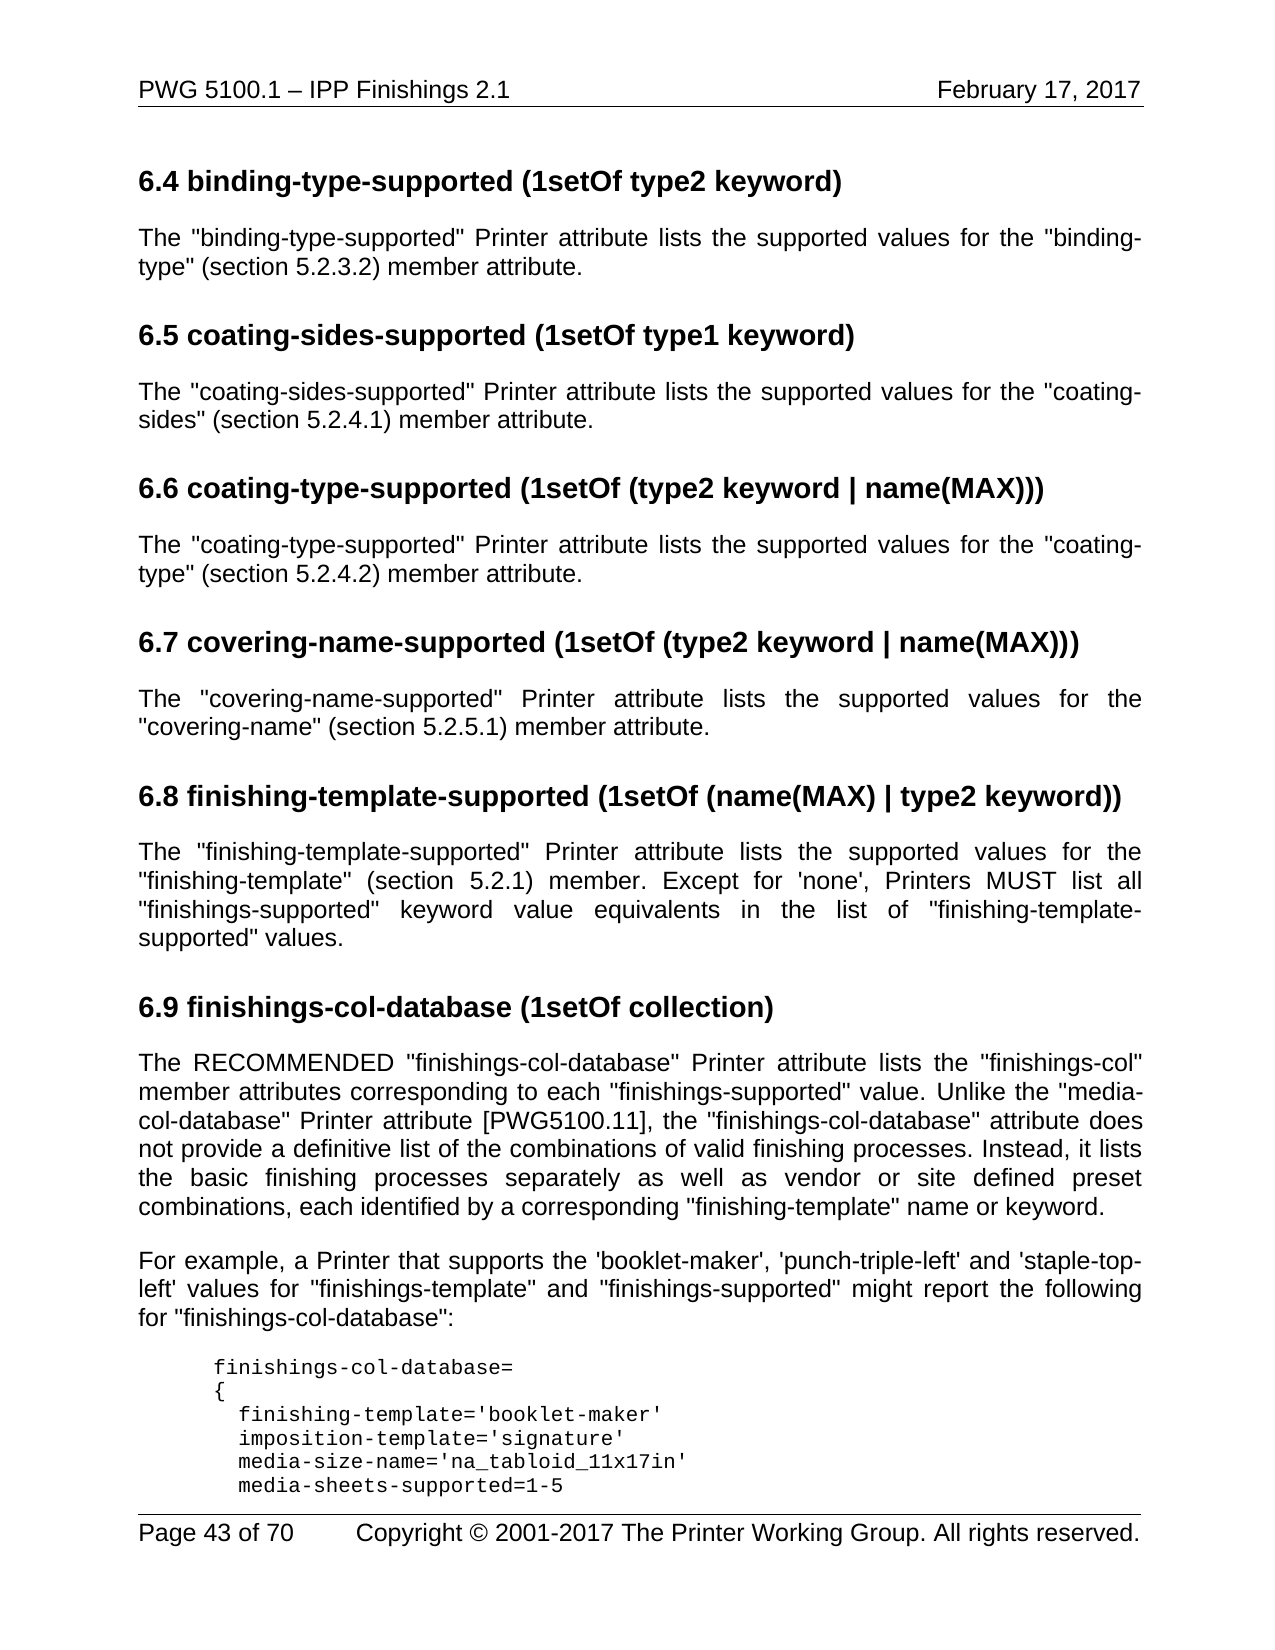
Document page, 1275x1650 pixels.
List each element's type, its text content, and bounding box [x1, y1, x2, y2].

text The "finishing-template-supported" Printer attribute lists the supported values for the "finishing-template" (section 5.2.1) member. Except for 'none', Printers MUST list all "finishings-supported" keyword value equivalents in the list of "finishing-template-supported" values. [138, 837, 1144, 952]
list finishings-col-database (1setOf collection) [138, 989, 1144, 1023]
text The "coating-type-supported" Printer attribute lists the supported values for the "coating-type" (section 5.2.4.2) member attribute. [138, 530, 1144, 587]
text finishing-template='booklet-maker' [213, 1404, 1144, 1428]
text { [213, 1381, 1144, 1404]
text media-sheets-supported=1-5 [213, 1475, 1144, 1499]
text binding-type-supported (1setOf type2 keyword) [138, 164, 1144, 198]
text media-size-name='na_tabloid_11x17in' [213, 1451, 1144, 1475]
text finishings-col-database= [213, 1357, 1144, 1381]
text finishing-template-supported (1setOf (name(MAX) | type2 keyword)) [138, 778, 1144, 812]
text For example, a Printer that supports the 'booklet-maker', 'punch-triple-left' and 'staple-top-left' values for "finishings-template" and "finishings-supported" might report the following for "finishings-col-database": [138, 1246, 1144, 1332]
text covering-name-supported (1setOf (type2 keyword | name(MAX))) [138, 625, 1144, 658]
text The "coating-sides-supported" Printer attribute lists the supported values for the "coating-sides" (section 5.2.4.1) member attribute. [138, 376, 1144, 434]
text coating-sides-supported (1setOf type1 keyword) [138, 318, 1144, 351]
text The RECOMMENDED "finishings-col-database" Printer attribute lists the "finishings-col" member attributes corresponding to each "finishings-supported" value. Unlike the "media-col-database" Printer attribute [PWG5100.11], the "finishings-col-database" attribute does not provide a definitive list of the combinations of valid finishing processes. Instead, it lists the basic finishing processes separately as well as vendor or site defined preset combinations, each identified by a corresponding "finishing-template" name or keyword. [138, 1048, 1144, 1221]
text coating-type-supported (1setOf (type2 keyword | name(MAX))) [138, 471, 1144, 505]
text imposition-template='signature' [213, 1428, 1144, 1451]
text The "covering-name-supported" Printer attribute lists the supported values for the "covering-name" (section 5.2.5.1) member attribute. [138, 683, 1144, 741]
text The "binding-type-supported" Printer attribute lists the supported values for the "binding-type" (section 5.2.3.2) member attribute. [138, 223, 1144, 280]
